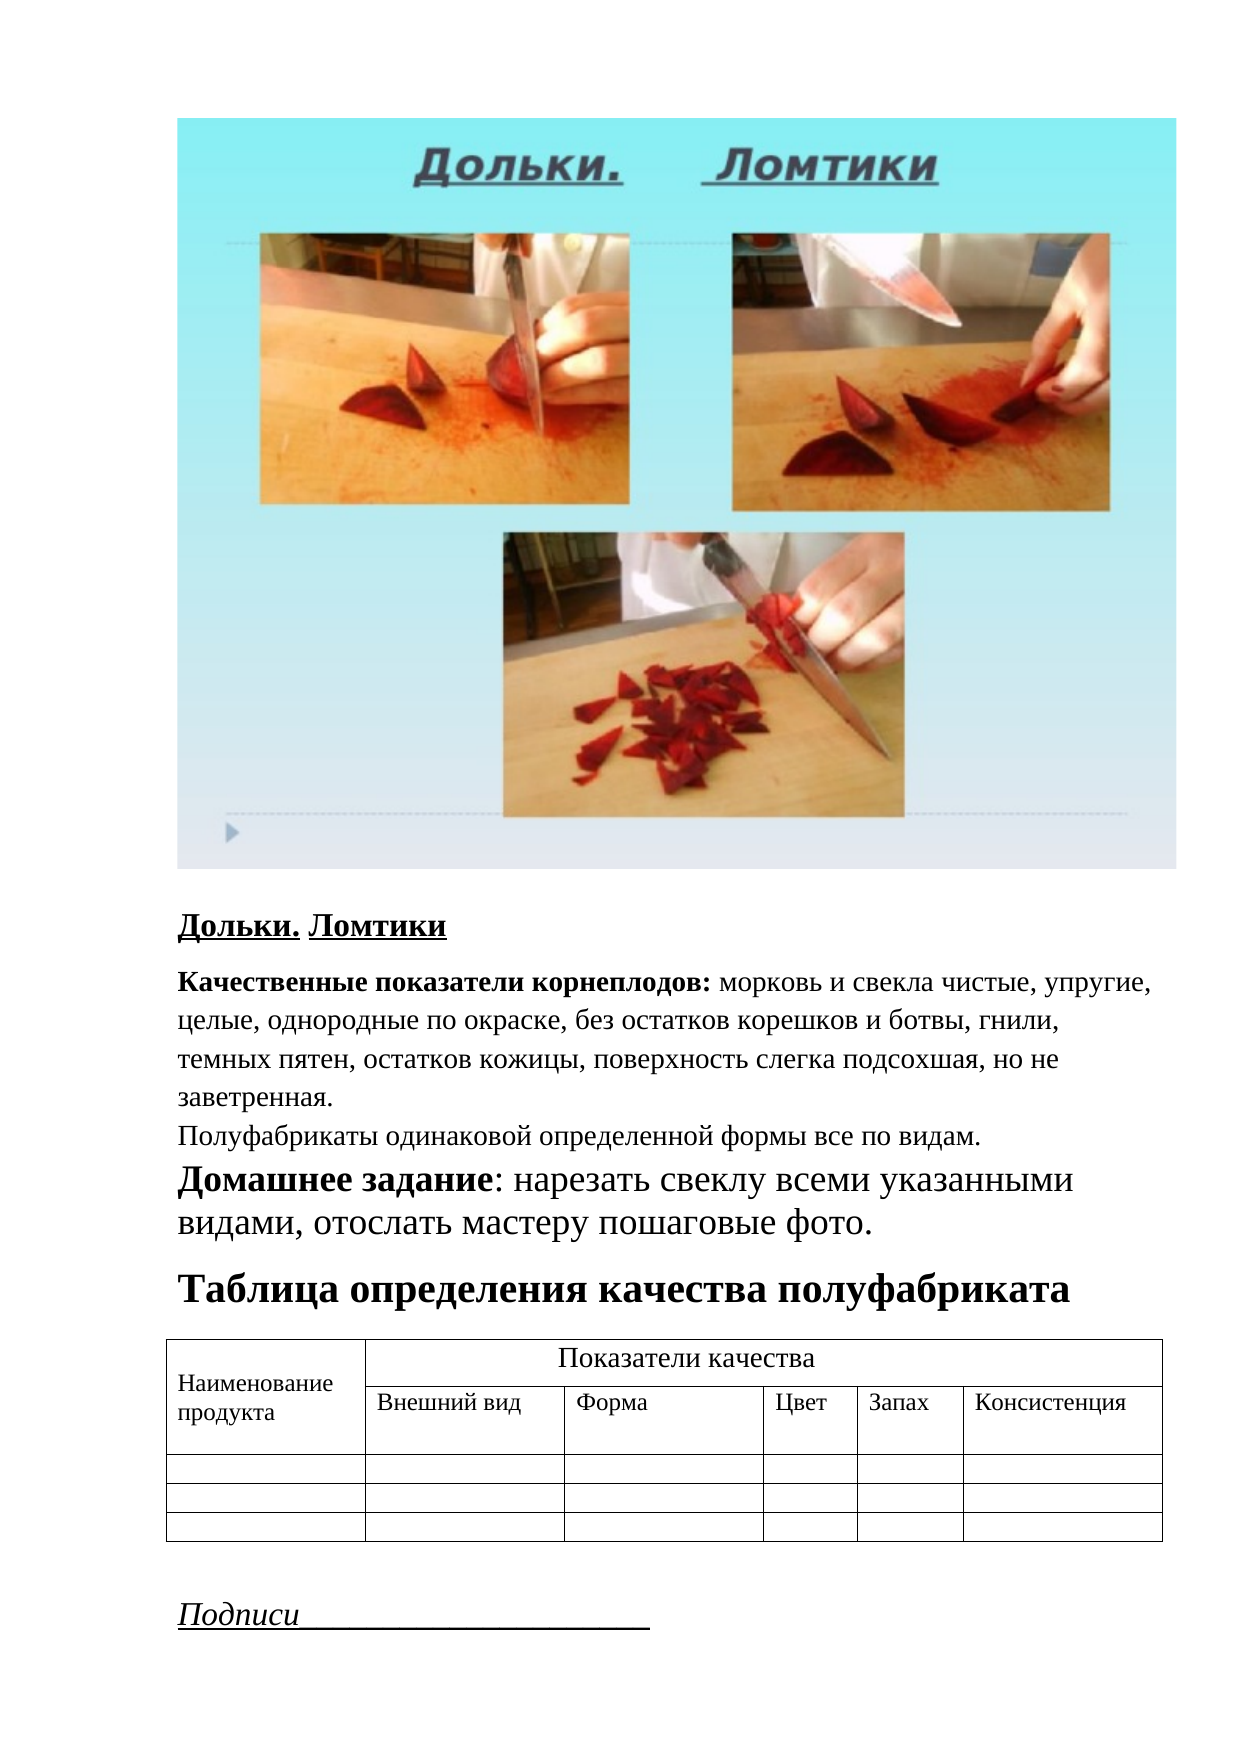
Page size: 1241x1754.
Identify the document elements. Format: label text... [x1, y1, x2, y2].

table_cell [565, 1484, 763, 1512]
text Дольки. Ломтики [177, 905, 1152, 943]
table_cell [764, 1455, 857, 1483]
text Домашнее задание: нарезать свеклу всеми указанными видами, отослать мастеру пошаговые фото. [177, 1157, 1152, 1243]
table_cell [964, 1513, 1162, 1541]
table_cell Консистенция [964, 1387, 1162, 1454]
table_cell [764, 1513, 857, 1541]
table_cell Цвет [764, 1387, 857, 1454]
table_cell [858, 1513, 963, 1541]
table_cell [858, 1455, 963, 1483]
text Таблица определения качества полуфабриката [177, 1263, 1152, 1311]
table_cell [964, 1455, 1162, 1483]
table_cell [366, 1455, 564, 1483]
text Полуфабрикаты одинаковой определенной формы все по видам. [177, 1118, 1152, 1152]
table_cell [366, 1513, 564, 1541]
picture [177, 118, 1177, 869]
text Качественные показатели корнеплодов: морковь и свекла чистые, упругие, целые, однородные по окраске, без остатков корешков и ботвы, гнили, темных пятен, остатков кожицы, поверхность слегка подсохшая, но не заветренная. [177, 964, 1152, 1113]
table_cell [565, 1455, 763, 1483]
table_cell [764, 1484, 857, 1512]
table_header Наименование продукта [167, 1340, 365, 1454]
table_cell [167, 1455, 365, 1483]
table_cell [167, 1513, 365, 1541]
table_cell Запах [858, 1387, 963, 1454]
text Подписи_____________________ [177, 1594, 1152, 1633]
table_header Показатели качества [366, 1340, 1162, 1386]
table_cell [167, 1484, 365, 1512]
table_cell [565, 1513, 763, 1541]
table_cell Форма [565, 1387, 763, 1454]
table_cell [964, 1484, 1162, 1512]
table_cell [858, 1484, 963, 1512]
table_cell Внешний вид [366, 1387, 564, 1454]
table_cell [366, 1484, 564, 1512]
